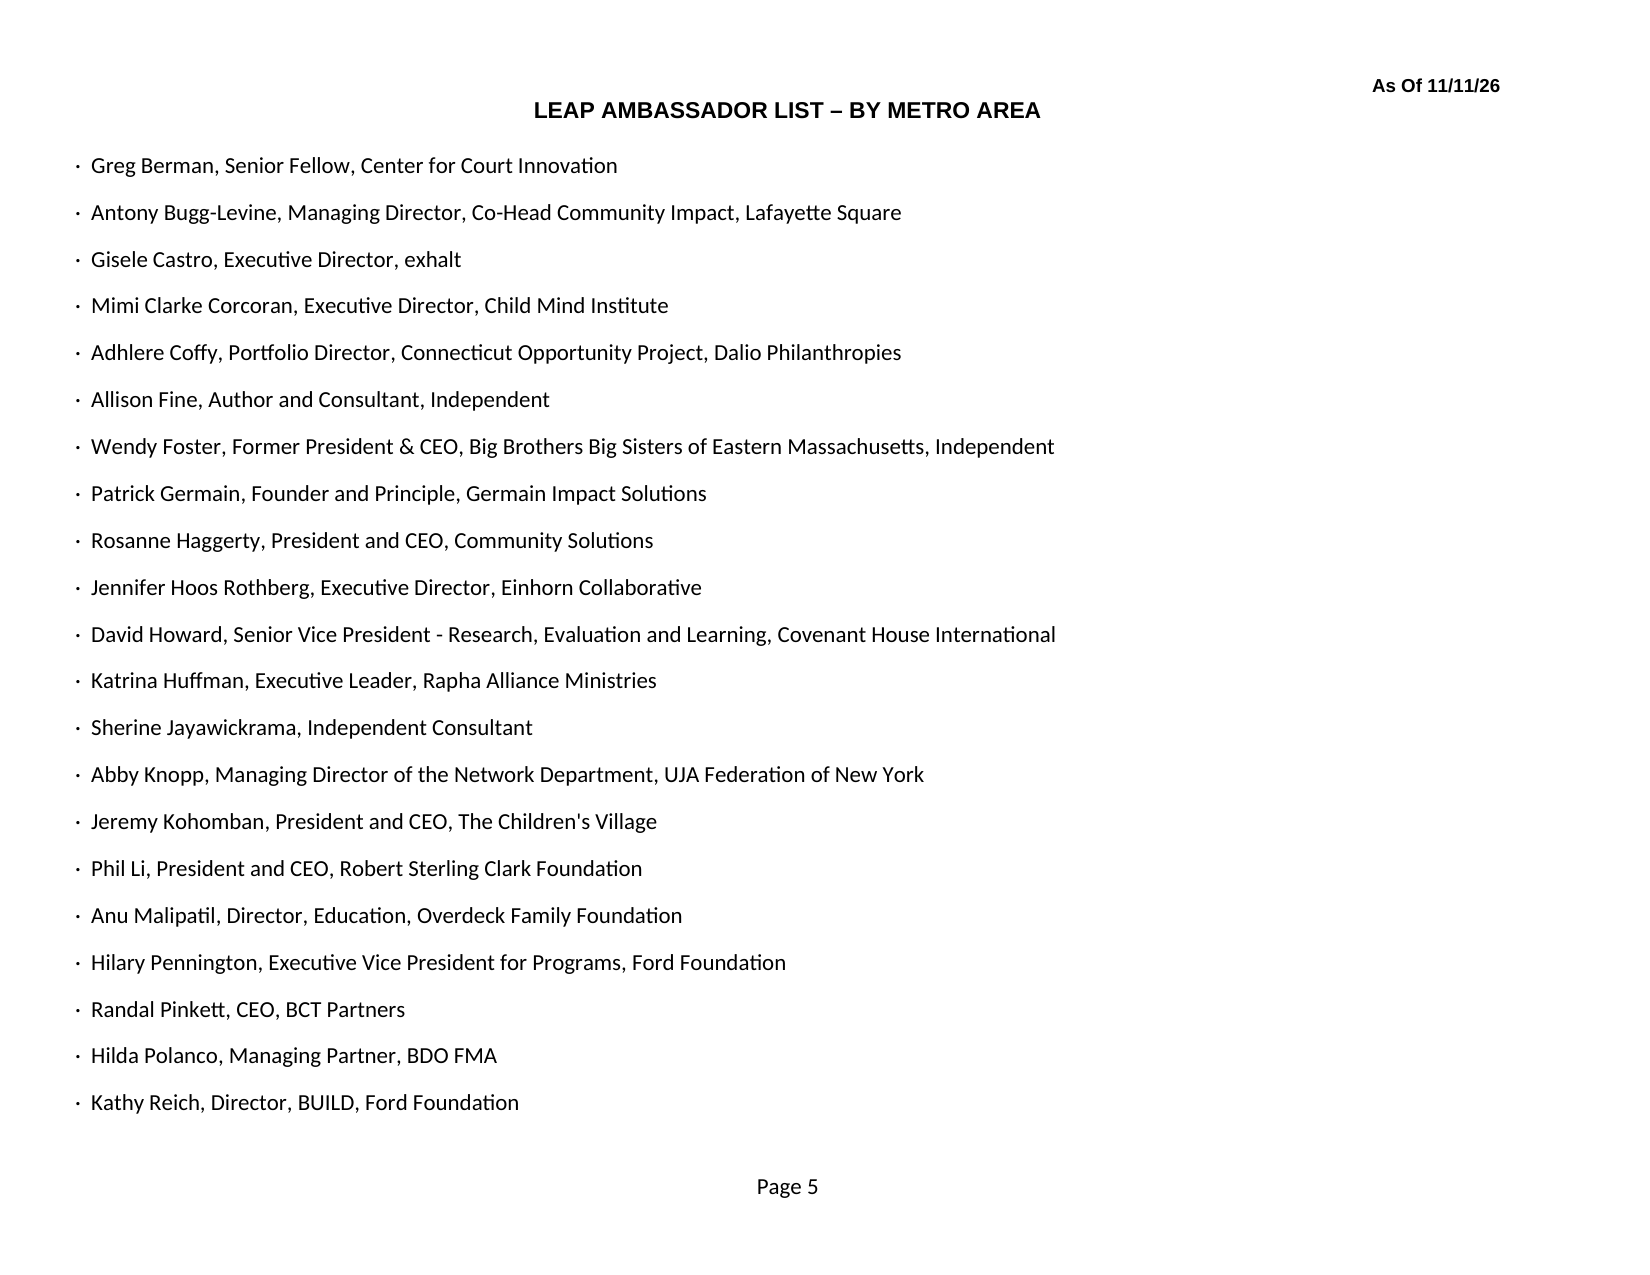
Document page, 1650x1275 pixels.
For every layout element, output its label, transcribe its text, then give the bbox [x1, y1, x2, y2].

text · Phil Li, President and CEO, Robert Sterling Clark Foundation [75, 854, 1500, 882]
text · Kathy Reich, Director, BUILD, Ford Foundation [75, 1088, 1500, 1116]
text · David Howard, Senior Vice President - Research, Evaluation and Learning, Covenant House International [75, 620, 1500, 648]
text · Adhlere Coffy, Portfolio Director, Connecticut Opportunity Project, Dalio Philanthropies [75, 338, 1500, 366]
text · Wendy Foster, Former President & CEO, Big Brothers Big Sisters of Eastern Massachusetts, Independent [75, 432, 1500, 460]
text · Hilary Pennington, Executive Vice President for Programs, Ford Foundation [75, 948, 1500, 976]
text · Gisele Castro, Executive Director, exhalt [75, 245, 1500, 273]
text · Antony Bugg-Levine, Managing Director, Co-Head Community Impact, Lafayette Square [75, 198, 1500, 226]
text · Anu Malipatil, Director, Education, Overdeck Family Foundation [75, 901, 1500, 929]
text · Randal Pinkett, CEO, BCT Partners [75, 995, 1500, 1023]
text · Katrina Huffman, Executive Leader, Rapha Alliance Ministries [75, 667, 1500, 694]
text · Rosanne Haggerty, President and CEO, Community Solutions [75, 526, 1500, 554]
text · Allison Fine, Author and Consultant, Independent [75, 385, 1500, 413]
text · Jennifer Hoos Rothberg, Executive Director, Einhorn Collaborative [75, 573, 1500, 601]
text · Patrick Germain, Founder and Principle, Germain Impact Solutions [75, 479, 1500, 507]
text · Sherine Jayawickrama, Independent Consultant [75, 713, 1500, 741]
text · Abby Knopp, Managing Director of the Network Department, UJA Federation of New York [75, 760, 1500, 788]
text · Jeremy Kohomban, President and CEO, The Children's Village [75, 807, 1500, 835]
text · Hilda Polanco, Managing Partner, BDO FMA [75, 1042, 1500, 1069]
text · Mimi Clarke Corcoran, Executive Director, Child Mind Institute [75, 292, 1500, 319]
text · Greg Berman, Senior Fellow, Center for Court Innovation [75, 151, 1500, 179]
